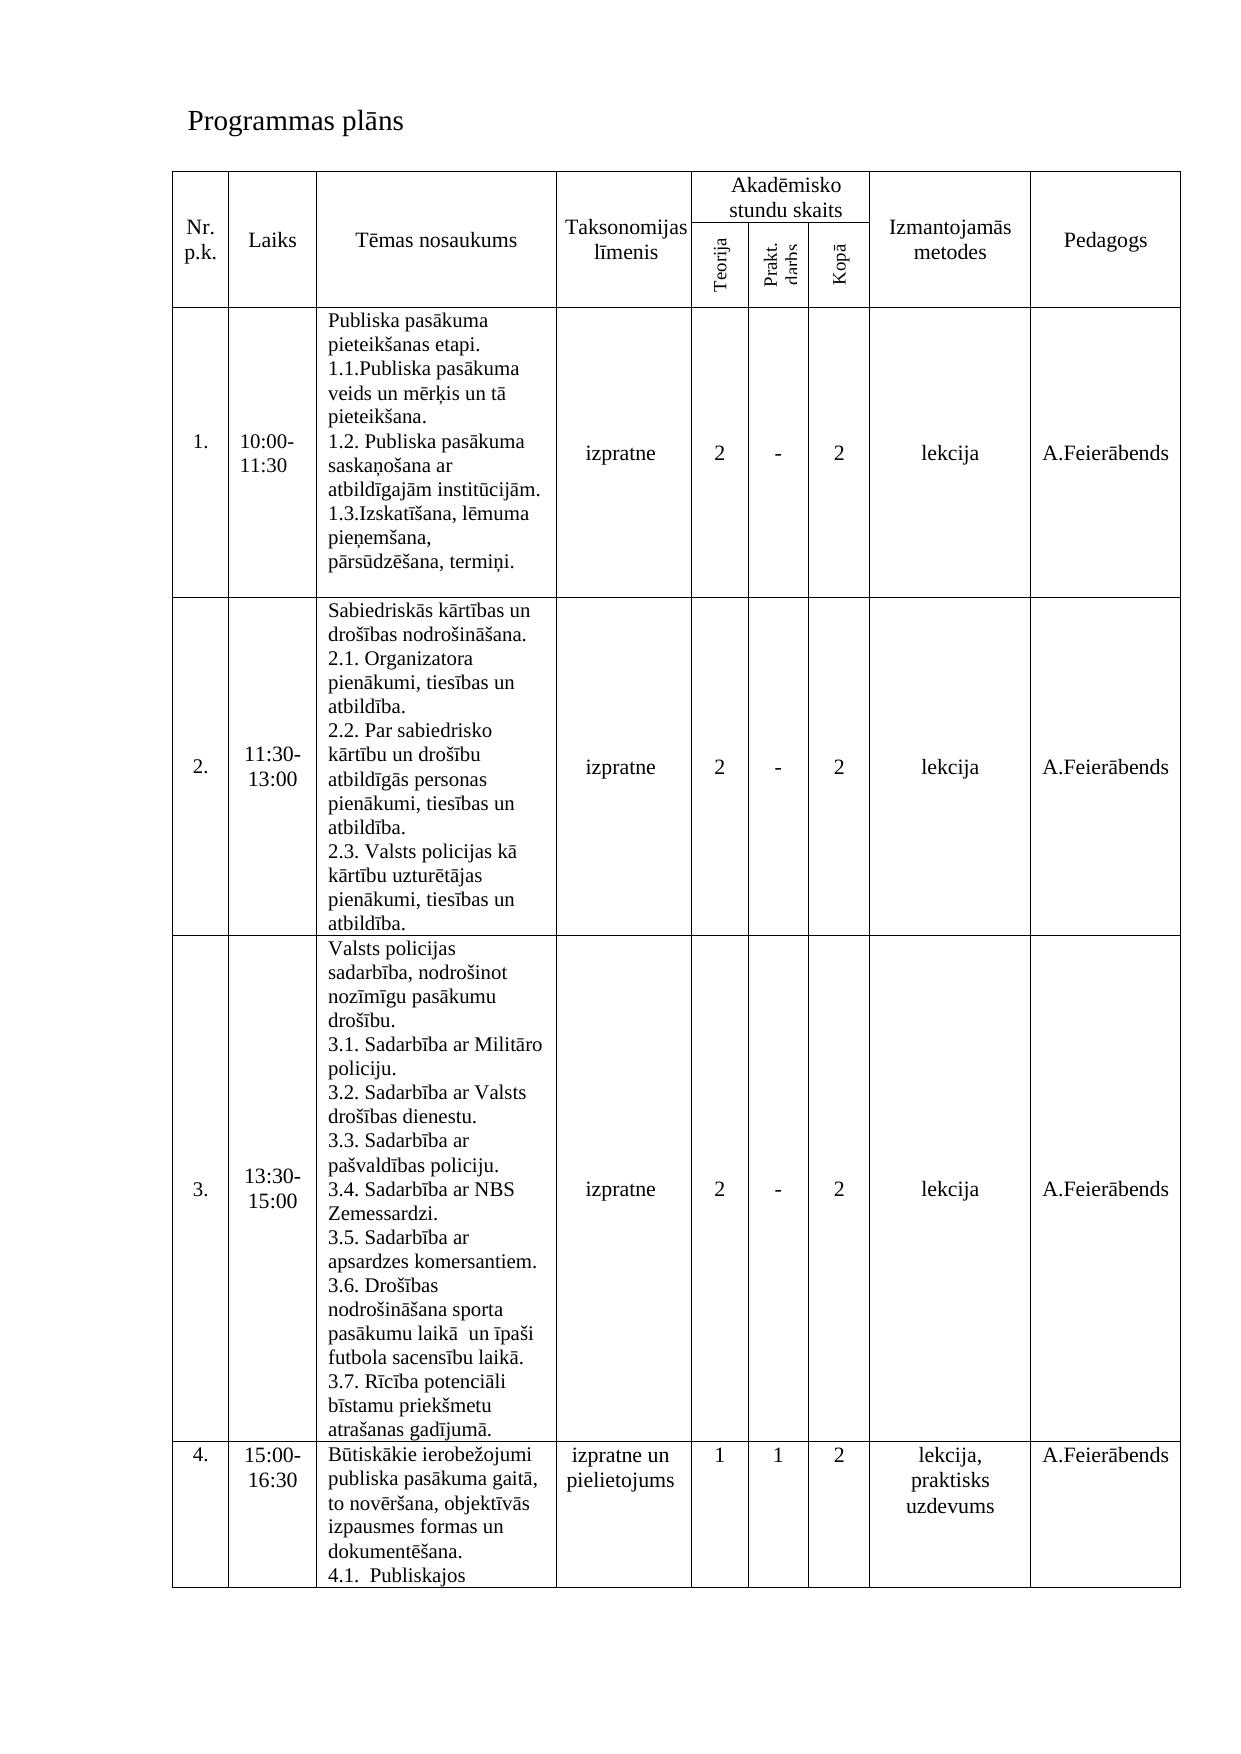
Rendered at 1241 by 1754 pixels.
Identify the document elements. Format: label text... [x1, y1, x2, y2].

table_header Nr.p.k. [173, 172, 228, 307]
table_cell Kopā [809, 223, 869, 307]
table_header Pedagogs [1031, 172, 1180, 307]
table_cell 1 [692, 1442, 748, 1587]
table_cell 4. [173, 1442, 228, 1587]
table_cell 1. [173, 308, 228, 597]
table_cell 15:00-16:30 [229, 1442, 316, 1587]
table_cell A.Feierābends [1031, 936, 1180, 1441]
table_cell 2. [173, 598, 228, 935]
table_cell 2 [692, 308, 748, 597]
table_cell - [749, 598, 808, 935]
text Programmas [187, 103, 1053, 137]
table_cell lekcija [870, 936, 1030, 1441]
table_cell izpratne [557, 308, 691, 597]
table_header Tēmas nosaukums [317, 172, 556, 307]
table_cell 2 [809, 308, 869, 597]
table_header Taksonomijas līmenis [557, 172, 691, 307]
table_header Laiks [229, 172, 316, 307]
table_header Izmantojamās metodes [870, 172, 1030, 307]
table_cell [557, 1442, 691, 1587]
table_cell Publiska pasākuma pieteikšanas etapi. 1.1.Publiska pasākuma veids un mērķis un tā pieteikšana. 1.2. Publiska pasākuma saskaņošana ar atbildīgajām institūcijām. 1.3.Izskatīšana, lēmuma pieņemšana, pārsūdzēšana, termiņi. [317, 308, 556, 597]
table_cell Teorija [692, 223, 748, 307]
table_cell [870, 1442, 1030, 1587]
table_cell A.Feierābends [1031, 598, 1180, 935]
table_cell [317, 1442, 556, 1587]
table_cell Sabiedriskās kārtības un drošības nodrošināšana. 2.1. Organizatora pienākumi, tiesības un atbildība. 2.2. Par sabiedrisko kārtību un drošību atbildīgās personas pienākumi, tiesības un atbildība. 2.3. Valsts policijas kā kārtību uzturētājas pienākumi, tiesības un atbildība. [317, 598, 556, 935]
table_cell Valsts policijas sadarbība, nodrošinot nozīmīgu pasākumu drošību. 3.1. Sadarbība ar Militāro policiju. 3.2. Sadarbība ar Valsts drošības dienestu. 3.3. Sadarbība ar pašvaldības policiju. 3.4. Sadarbība ar NBS Zemessardzi. 3.5. Sadarbība ar apsardzes komersantiem. 3.6. Drošības nodrošināšana sporta pasākumu laikā un īpaši futbola sacensību laikā. 3.7. Rīcība potenciāli bīstamu priekšmetu atrašanas gadījumā. [317, 936, 556, 1441]
table_cell A.Feierābends [1031, 1442, 1180, 1587]
table_cell 11:30-13:00 [229, 598, 316, 935]
table_cell izpratne [557, 598, 691, 935]
table_cell 3. [173, 936, 228, 1441]
table_cell Prakt. darbs [749, 223, 808, 307]
table_cell - [749, 936, 808, 1441]
table_cell 2 [692, 936, 748, 1441]
table_cell lekcija [870, 598, 1030, 935]
table_cell 2 [809, 936, 869, 1441]
table_cell 2 [692, 598, 748, 935]
table_cell 2 [809, 1442, 869, 1587]
table_cell - [749, 308, 808, 597]
table_cell 2 [809, 598, 869, 935]
table_cell A.Feierābends [1031, 308, 1180, 597]
table_cell 10:00-11:30 [229, 308, 316, 597]
table_cell 1 [749, 1442, 808, 1587]
table_cell lekcija [870, 308, 1030, 597]
table_cell izpratne [557, 936, 691, 1441]
table_cell 13:30-15:00 [229, 936, 316, 1441]
table_header Akadēmisko stundu skaits [692, 172, 869, 222]
